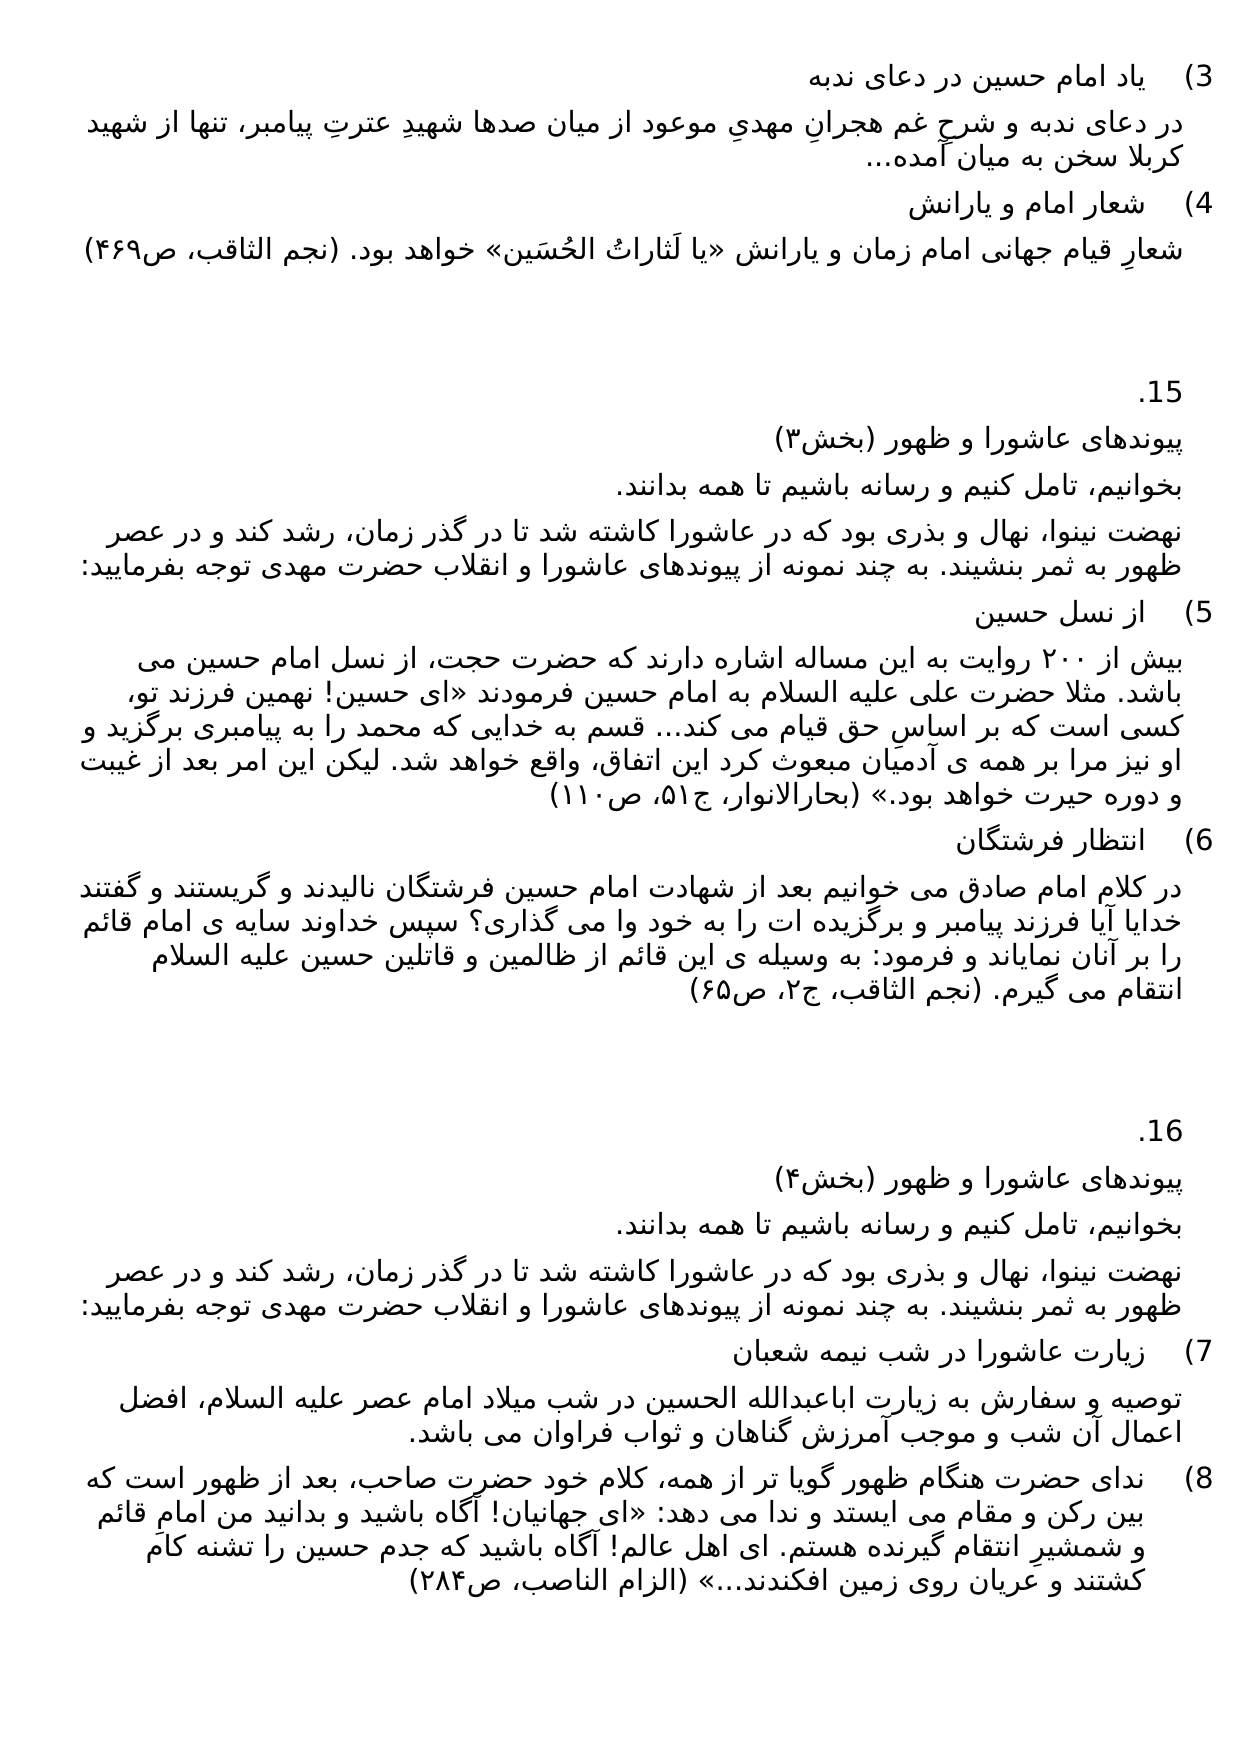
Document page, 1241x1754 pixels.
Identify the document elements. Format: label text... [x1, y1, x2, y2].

text در کلام امام صادق می خوانیم بعد از شهادت امام حسین فرشتگان نالیدند و گریستند و گفتند خدایا آیا فرزند پیامبر و برگزیده ات را به خود وا می گذاری؟ سپس خداوند سایه ی امام قائم را بر آنان نمایاند و فرمود: به وسیله ی این قائم از ظالمین و قاتلین حسین علیه السلام انتقام می گیرم. (نجم الثاقب، ج۲، ص۶۵) [76, 870, 1184, 1006]
list زیارت عاشورا در شب نیمه شعبان [76, 1334, 1184, 1368]
list از نسل حسین [76, 595, 1184, 629]
text بخوانیم، تامل کنیم و رسانه باشیم تا همه بدانند. [76, 468, 1184, 502]
text پیوندهای عاشورا و ظهور (بخش۴) [76, 1161, 1184, 1195]
list یاد امام حسین در دعای ندبه [76, 59, 1184, 93]
text بیش از ۲۰۰ روایت به این مساله اشاره دارند که حضرت حجت، از نسل امام حسین می باشد. مثلا حضرت علی علیه السلام به امام حسین فرمودند «ای حسین! نهمین فرزند تو، کسی است که بر اساسِ حق قیام می کند... قسم به خدایی که محمد را به پیامبری برگزید و او نیز مرا بر همه ی آدمیان مبعوث کرد این اتفاق، واقع خواهد شد. لیکن این امر بعد از غیبت و دوره حیرت خواهد بود.» (بحارالانوار، ج۵۱، ص۱۱۰) [76, 641, 1184, 811]
list شعار امام و یارانش [76, 186, 1184, 220]
list انتظار فرشتگان [76, 824, 1184, 858]
list ندای حضرت هنگام ظهور گویا تر از همه، کلام خود حضرت صاحب، بعد از ظهور است که بین رکن و مقام می ایستد و ندا می دهد: «ای جهانیان! آگاه باشید و بدانید من امامِ قائم و شمشیرِ انتقام گیرنده هستم. ای اهل عالم! آگاه باشید که جدم حسین را تشنه کام کشتند و عریان روی زمین افکندند...» (الزام الناصب، ص۲۸۴) [76, 1461, 1184, 1597]
text توصیه و سفارش به زیارت اباعبدالله الحسین در شب میلاد امام عصر علیه السلام، افضل اعمال آن شب و موجب آمرزش گناهان و ثواب فراوان می باشد. [76, 1381, 1184, 1449]
text پیوندهای عاشورا و ظهور (بخش۳) [76, 422, 1184, 456]
text بخوانیم، تامل کنیم و رسانه باشیم تا همه بدانند. [76, 1208, 1184, 1242]
text 15. [76, 375, 1184, 409]
text 16. [76, 1115, 1184, 1149]
text شعارِ قیام جهانی امام زمان و یارانش «یا لَثاراتُ الحُسَین» خواهد بود. (نجم الثاقب، ص۴۶۹) [76, 232, 1184, 266]
text در دعای ندبه و شرحِ غم هجرانِ مهدیِ موعود از میان صدها شهیدِ عترتِ پیامبر، تنها از شهید کربلا سخن به میان آمده... [76, 106, 1184, 173]
